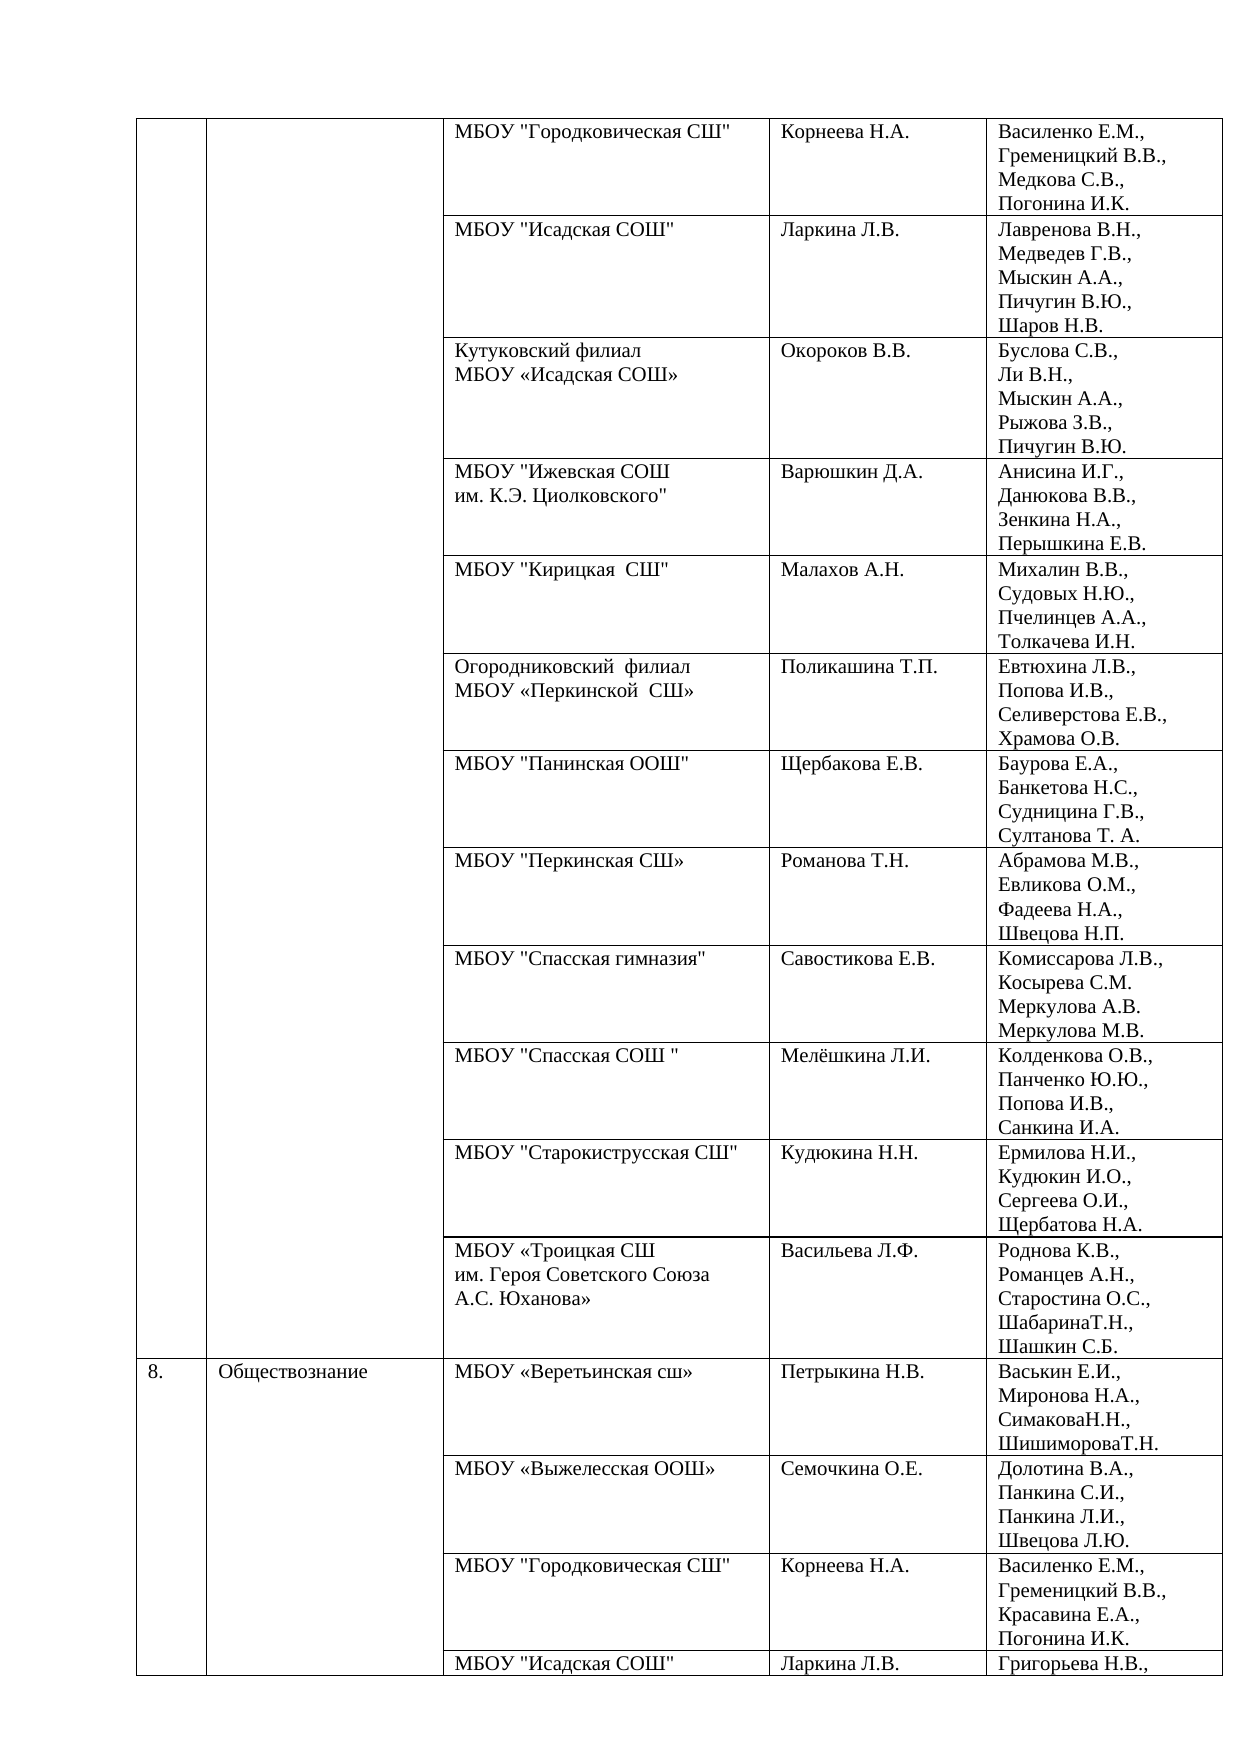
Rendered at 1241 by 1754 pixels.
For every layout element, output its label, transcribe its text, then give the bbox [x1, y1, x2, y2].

table_cell Васильева Л.Ф. [770, 1238, 986, 1358]
table_cell МБОУ "Старокиструсская СШ" [444, 1140, 769, 1236]
table_cell Василенко Е.М., Гременицкий В.В., Красавина Е.А., Погонина И.К. [987, 1554, 1222, 1650]
table_cell Корнеева Н.А. [770, 119, 986, 215]
table_cell МБОУ "Городковическая СШ" [444, 119, 769, 215]
table_cell Кудюкина Н.Н. [770, 1140, 986, 1236]
table_cell Ермилова Н.И., Кудюкин И.О., Сергеева О.И., Щербатова Н.А. [987, 1140, 1222, 1236]
table_cell МБОУ "Панинская ООШ" [444, 751, 769, 847]
table_cell МБОУ "Ижевская СОШ им. К.Э. Циолковского" [444, 459, 769, 555]
table_cell Комиссарова Л.В., Косырева С.М. Меркулова А.В. Меркулова М.В. [987, 946, 1222, 1042]
table_cell МБОУ «Веретьинская сш» [444, 1359, 769, 1455]
table_cell Роднова К.В., Романцев А.Н., Старостина О.С., ШабаринаТ.Н., Шашкин С.Б. [987, 1238, 1222, 1358]
table_cell Абрамова М.В., Евликова О.М., Фадеева Н.А., Швецова Н.П. [987, 848, 1222, 944]
table_cell Лавренова В.Н., Медведев Г.В., Мыскин А.А., Пичугин В.Ю., Шаров Н.В. [987, 216, 1222, 337]
table_cell МБОУ "Городковическая СШ" [444, 1554, 769, 1650]
table_cell Огородниковский филиал МБОУ «Перкинской СШ» [444, 654, 769, 750]
table_cell МБОУ «Троицкая СШ им. Героя Советского Союза А.С. Юханова» [444, 1238, 769, 1358]
table_cell Анисина И.Г., Данюкова В.В., Зенкина Н.А., Перышкина Е.В. [987, 459, 1222, 555]
table_cell Евтюхина Л.В., Попова И.В., Селиверстова Е.В., Храмова О.В. [987, 654, 1222, 750]
table_cell Михалин В.В., Судовых Н.Ю., Пчелинцев А.А., Толкачева И.Н. [987, 556, 1222, 653]
table_cell Обществознание [207, 1359, 443, 1675]
table_cell 8. [137, 1359, 206, 1675]
table_cell Буслова С.В., Ли В.Н., Мыскин А.А., Рыжова З.В., Пичугин В.Ю. [987, 338, 1222, 458]
table_cell Кутуковский филиал МБОУ «Исадская СОШ» [444, 338, 769, 458]
table_cell Мелёшкина Л.И. [770, 1043, 986, 1139]
table_cell Окороков В.В. [770, 338, 986, 458]
table_cell Колденкова О.В., Панченко Ю.Ю., Попова И.В., Санкина И.А. [987, 1043, 1222, 1139]
table_cell Ларкина Л.В. [770, 1651, 986, 1675]
table_cell МБОУ «Выжелесская ООШ» [444, 1456, 769, 1552]
table_cell МБОУ "Перкинская СШ» [444, 848, 769, 944]
table_cell Савостикова Е.В. [770, 946, 986, 1042]
table_cell Семочкина О.Е. [770, 1456, 986, 1552]
table_cell Петрыкина Н.В. [770, 1359, 986, 1455]
table_cell МБОУ "Исадская СОШ" [444, 216, 769, 337]
table_cell Поликашина Т.П. [770, 654, 986, 750]
table_cell МБОУ "Кирицкая СШ" [444, 556, 769, 653]
table_cell Щербакова Е.В. [770, 751, 986, 847]
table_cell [987, 1651, 1222, 1675]
table_cell Малахов А.Н. [770, 556, 986, 653]
table_cell Варюшкин Д.А. [770, 459, 986, 555]
table_cell Баурова Е.А., Банкетова Н.С., Судницина Г.В., Султанова Т. А. [987, 751, 1222, 847]
table_cell Василенко Е.М., Гременицкий В.В., Медкова С.В., Погонина И.К. [987, 119, 1222, 215]
table_cell МБОУ "Исадская СОШ" [444, 1651, 769, 1675]
table_cell Романова Т.Н. [770, 848, 986, 944]
table_cell Корнеева Н.А. [770, 1554, 986, 1650]
table_cell МБОУ "Спасская СОШ " [444, 1043, 769, 1139]
table_cell МБОУ "Спасская гимназия" [444, 946, 769, 1042]
table_cell Ларкина Л.В. [770, 216, 986, 337]
table_cell Долотина В.А., Панкина С.И., Панкина Л.И., Швецова Л.Ю. [987, 1456, 1222, 1552]
table_cell Васькин Е.И., Миронова Н.А., СимаковаН.Н., ШишимороваТ.Н. [987, 1359, 1222, 1455]
